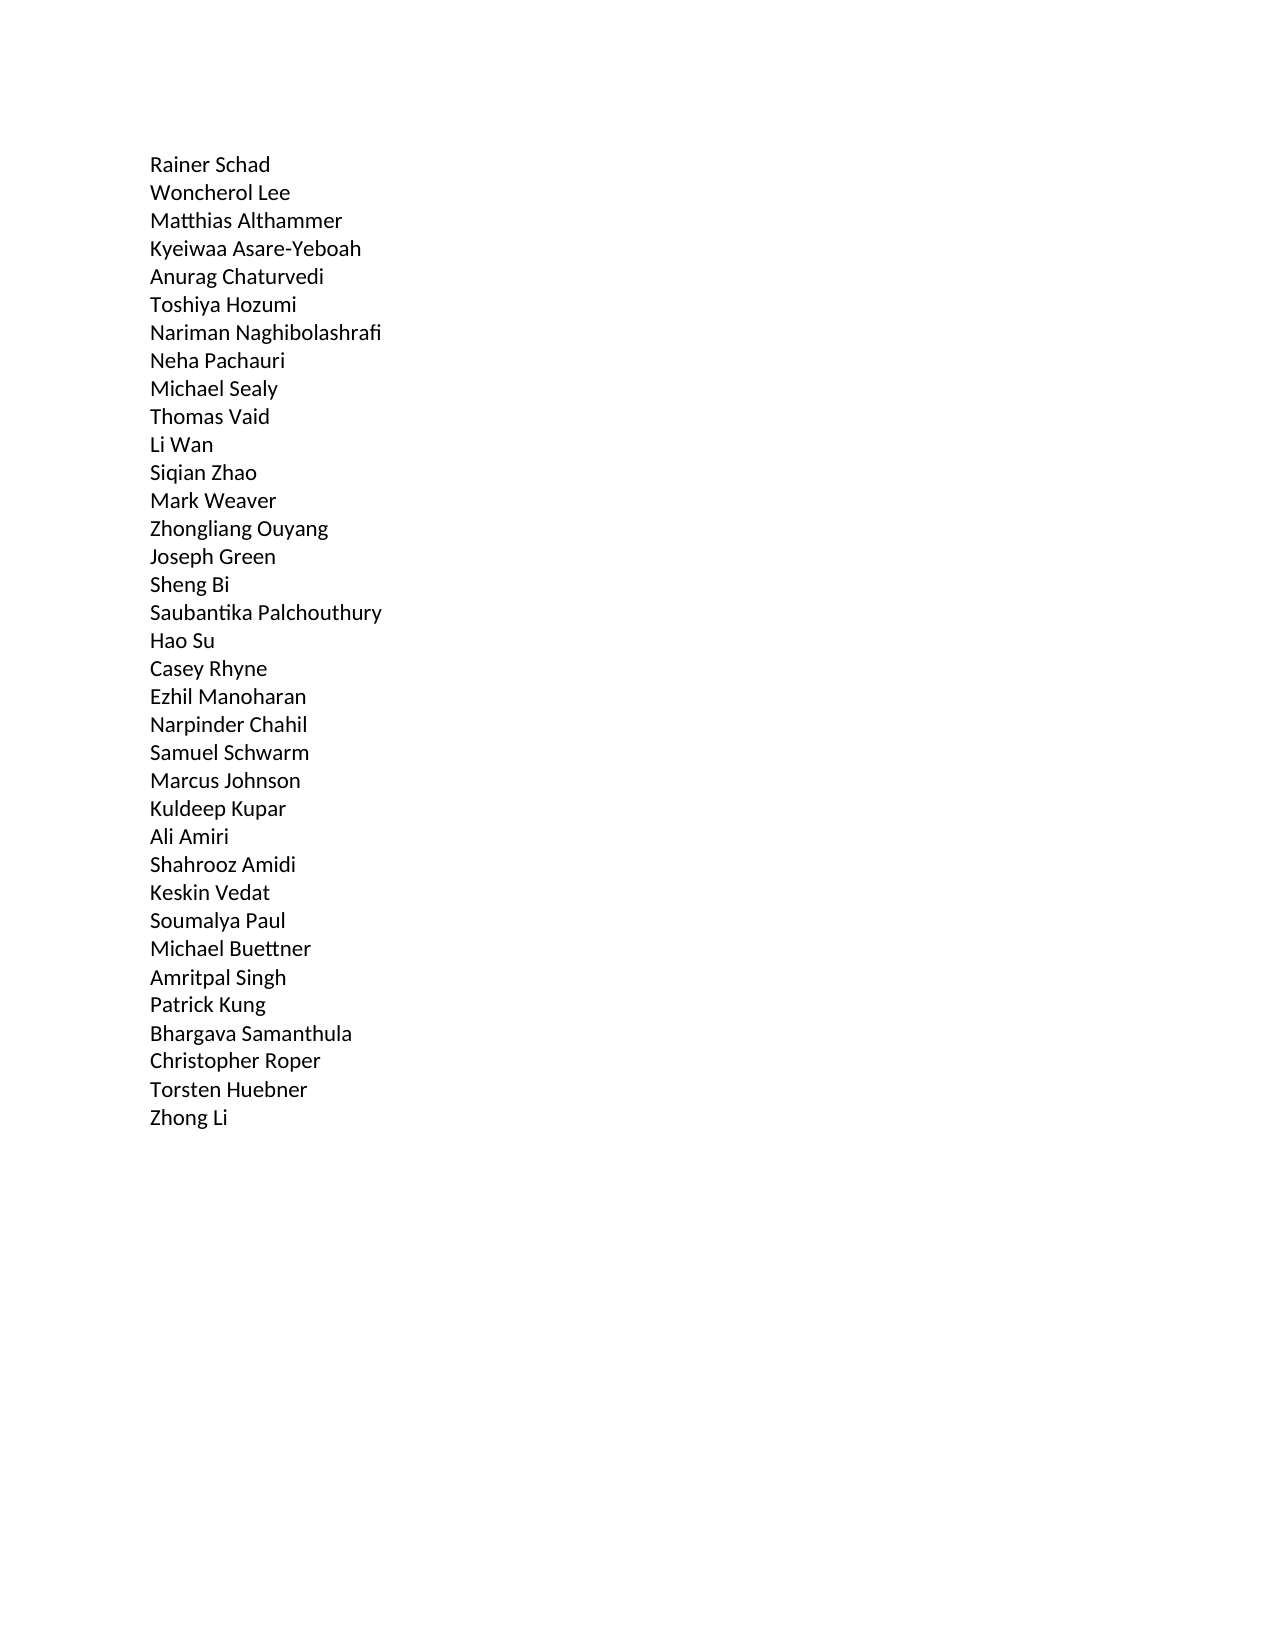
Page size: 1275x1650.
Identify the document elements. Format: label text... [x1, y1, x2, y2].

text Soumalya Paul [150, 907, 1125, 934]
text Matthias Althammer [150, 206, 1125, 234]
text Narpinder Chahil [150, 710, 1125, 738]
text Sheng Bi [150, 570, 1125, 598]
text Michael Sealy [150, 374, 1125, 402]
text Hao Su [150, 626, 1125, 654]
text Patrick Kung [150, 991, 1125, 1019]
text Keskin Vedat [150, 878, 1125, 907]
text Kuldeep Kupar [150, 794, 1125, 822]
text Ali Amiri [150, 822, 1125, 851]
text Amritpal Singh [150, 963, 1125, 991]
text Anurag Chaturvedi [150, 262, 1125, 290]
text Michael Buettner [150, 934, 1125, 963]
text Toshiya Hozumi [150, 290, 1125, 318]
text Saubantika Palchouthury [150, 598, 1125, 626]
text Woncherol Lee [150, 178, 1125, 206]
text Joseph Green [150, 542, 1125, 570]
text Zhong Li [150, 1103, 1125, 1131]
text Neha Pachauri [150, 346, 1125, 374]
text Nariman Naghibolashrafi [150, 318, 1125, 346]
text Mark Weaver [150, 486, 1125, 514]
text Kyeiwaa Asare-Yeboah [150, 234, 1125, 262]
text Siqian Zhao [150, 458, 1125, 486]
text Rainer Schad [150, 150, 1125, 178]
text Christopher Roper [150, 1047, 1125, 1075]
text Bhargava Samanthula [150, 1019, 1125, 1047]
text Shahrooz Amidi [150, 851, 1125, 878]
text Zhongliang Ouyang [150, 514, 1125, 542]
text Marcus Johnson [150, 766, 1125, 794]
text Samuel Schwarm [150, 738, 1125, 766]
text Ezhil Manoharan [150, 682, 1125, 710]
text Li Wan [150, 430, 1125, 458]
text Thomas Vaid [150, 402, 1125, 430]
text Casey Rhyne [150, 654, 1125, 682]
text Torsten Huebner [150, 1075, 1125, 1103]
